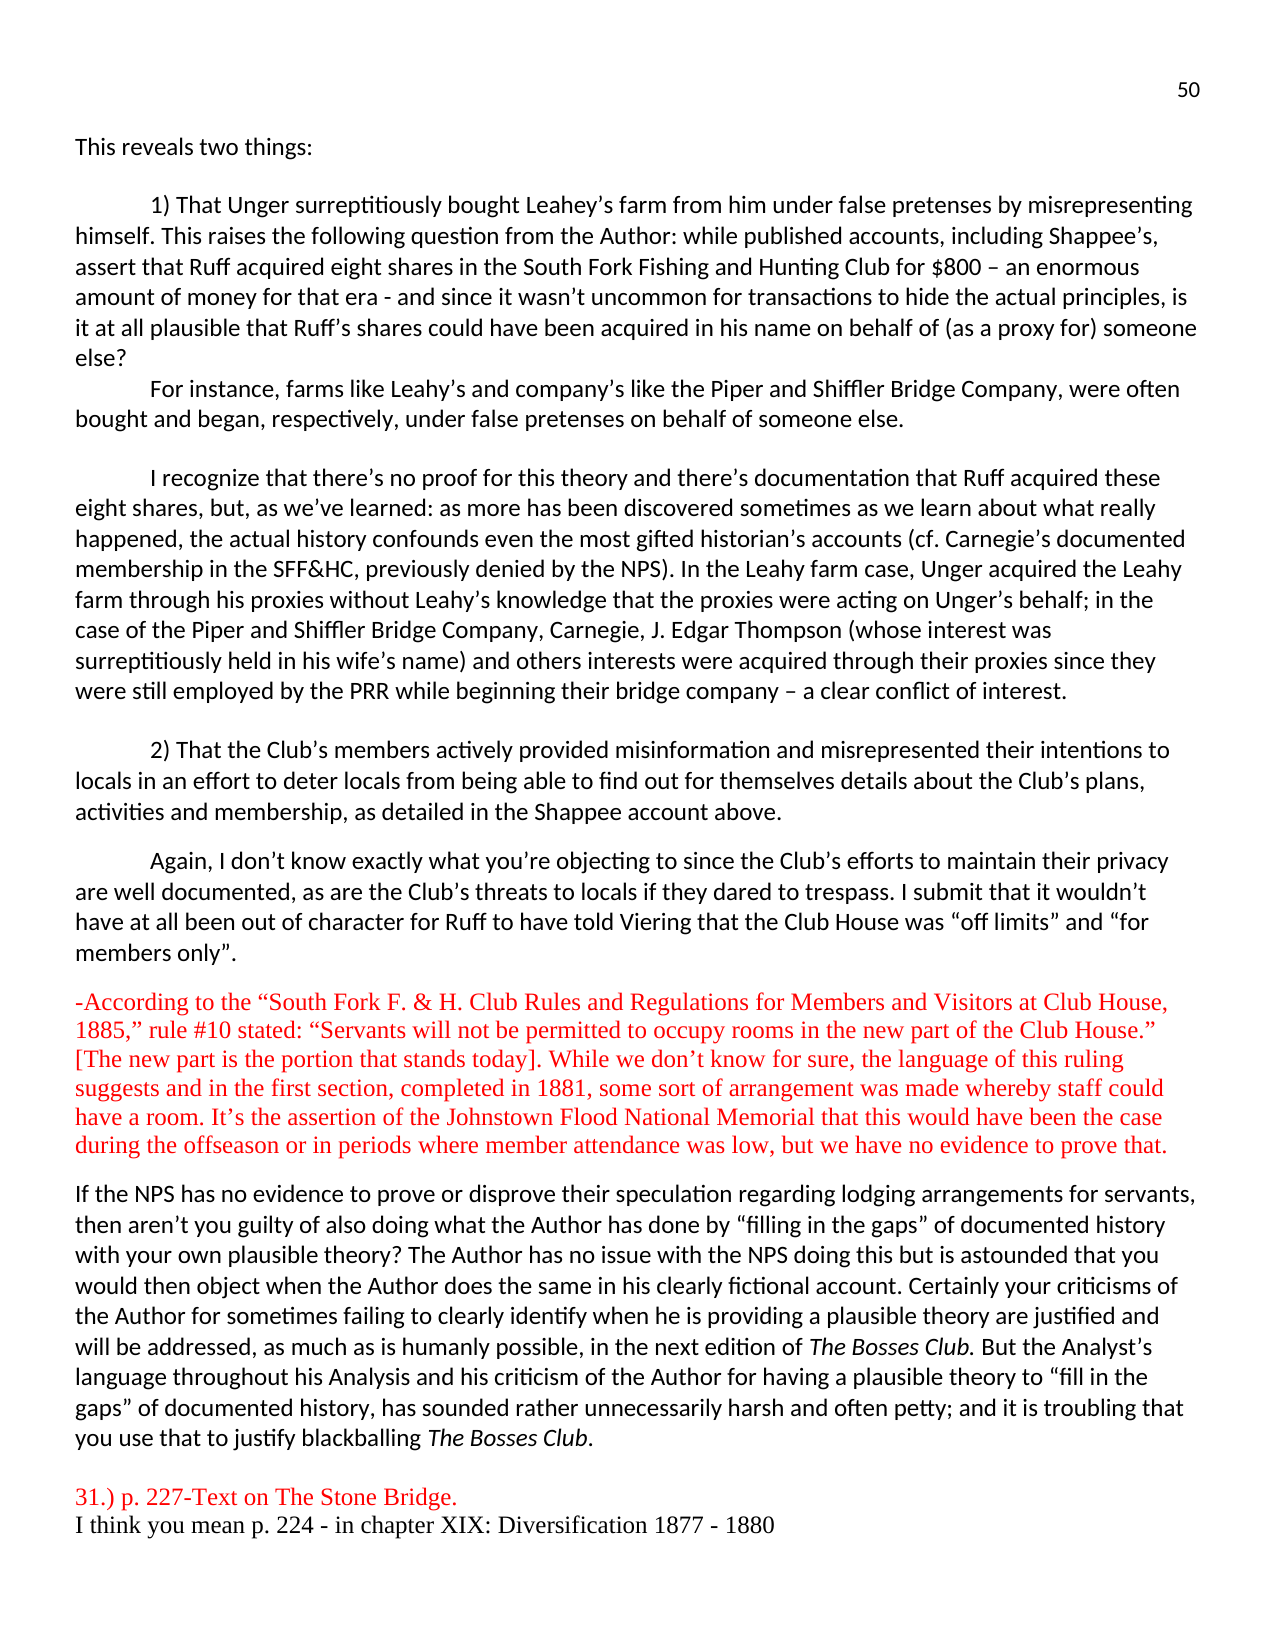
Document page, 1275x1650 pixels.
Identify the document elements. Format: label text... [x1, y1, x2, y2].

text This reveals two things: [75, 131, 1200, 189]
text -According to the “South Fork F. & H. Club Rules and Regulations for Members and Visitors at Club House, 1885,” rule #10 stated: “Servants will not be permitted to occupy rooms in the new part of the Club House.” [The new part is the portion that stands today]. While we don’t know for sure, the language of this ruling suggests and in the first section, completed in 1881, some sort of arrangement was made whereby staff could have a room. It’s the assertion of the Johnstown Flood National Memorial that this would have been the case during the offseason or in periods where member attendance was low, but we have no evidence to prove that. [75, 987, 1200, 1159]
text If the NPS has no evidence to prove or disprove their speculation regarding lodging arrangements for servants, then aren’t you guilty of also doing what the Author has done by “filling in the gaps” of documented history with your own plausible theory? The Author has no issue with the NPS doing this but is astounded that you would then object when the Author does the same in his clearly fictional account. Certainly your criticisms of the Author for sometimes failing to clearly identify when he is providing a plausible theory are justified and will be addressed, as much as is humanly possible, in the next edition of The Bosses Club. But the Analyst’s language throughout his Analysis and his criticism of the Author for having a plausible theory to “fill in the gaps” of documented history, has sounded rather unnecessarily harsh and often petty; and it is troubling that you use that to justify blackballing The Bosses Club. 31.) p. 227-Text on The Stone Bridge. [75, 1159, 1200, 1511]
text 1) That Unger surreptitiously bought Leahey’s farm from him under false pretenses by misrepresenting himself. This raises the following question from the Author: while published accounts, including Shappee’s, assert that Ruff acquired eight shares in the South Fork Fishing and Hunting Club for $800 – an enormous amount of money for that era - and since it wasn’t uncommon for transactions to hide the actual principles, is it at all plausible that Ruff’s shares could have been acquired in his name on behalf of (as a proxy for) someone else? For instance, farms like Leahy’s and company’s like the Piper and Shiffler Bridge Company, were often bought and began, respectively, under false pretenses on behalf of someone else. [75, 189, 1200, 462]
text I think you mean p. 224 - in chapter XIX: Diversification 1877 - 1880 [75, 1511, 1200, 1539]
text I recognize that there’s no proof for this theory and there’s documentation that Ruff acquired these eight shares, but, as we’ve learned: as more has been discovered sometimes as we learn about what really happened, the actual history confounds even the most gifted historian’s accounts (cf. Carnegie’s documented membership in the SFF&HC, previously denied by the NPS). In the Leahy farm case, Unger acquired the Leahy farm through his proxies without Leahy’s knowledge that the proxies were acting on Unger’s behalf; in the case of the Piper and Shiffler Bridge Company, Carnegie, J. Edgar Thompson (whose interest was surreptitiously held in his wife’s name) and others interests were acquired through their proxies since they were still employed by the PRR while beginning their bridge company – a clear conflict of interest. 2) That the Club’s members actively provided misinformation and misrepresented their intentions to locals in an effort to deter locals from being able to find out for themselves details about the Club’s plans, activities and membership, as detailed in the Shappee account above. Again, I don’t know exactly what you’re objecting to since the Club’s efforts to maintain their privacy are well documented, as are the Club’s threats to locals if they dared to trespass. I submit that it wouldn’t have at all been out of character for Ruff to have told Viering that the Club House was “off limits” and “for members only”. [75, 462, 1200, 967]
